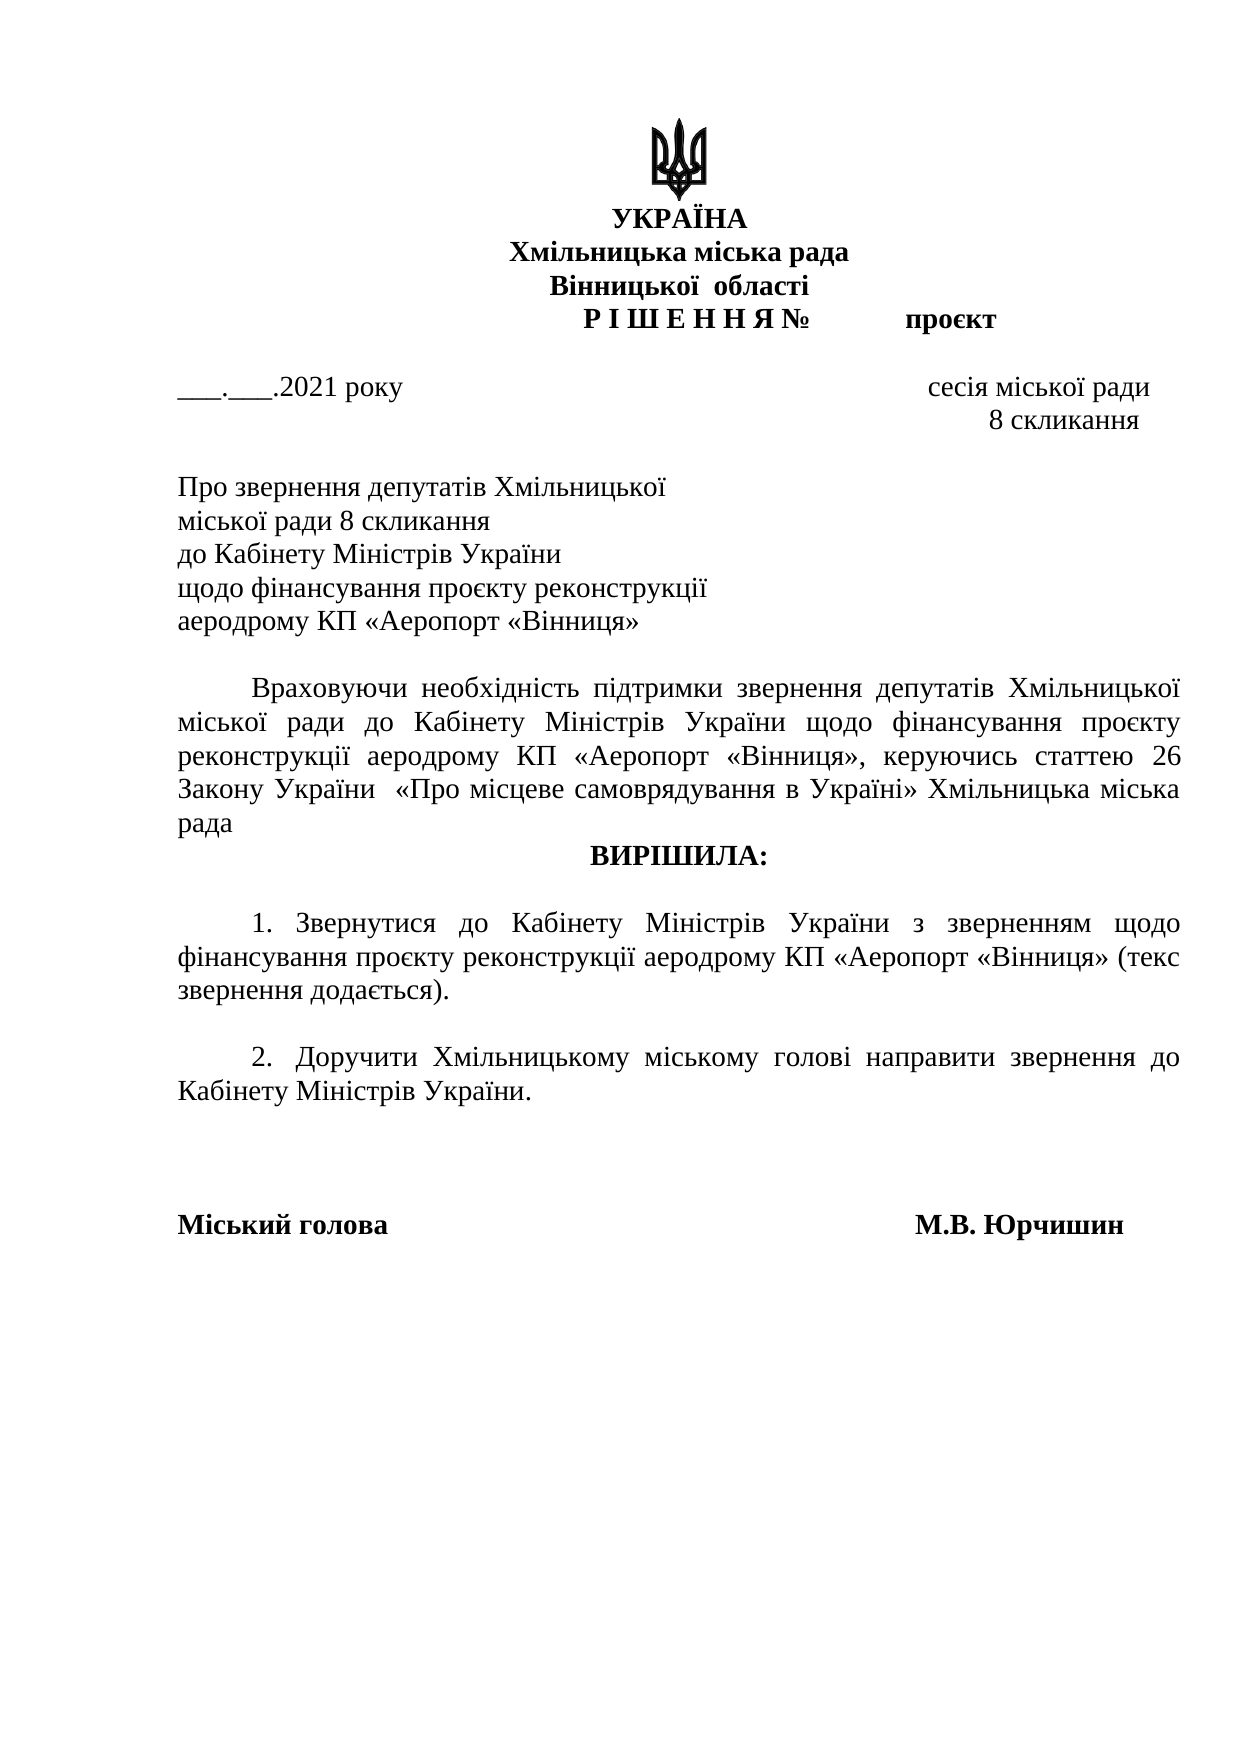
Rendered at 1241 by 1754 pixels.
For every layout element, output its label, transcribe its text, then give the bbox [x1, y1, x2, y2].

list Доручити Хмільницькому міському голові направити звернення до Кабінету Міністрів України. [177, 1039, 1181, 1107]
text УКРАЇНА [177, 201, 1181, 234]
text до Кабінету Міністрів України [177, 536, 1181, 570]
text ___.___.2021 року сесія міської ради [177, 369, 1181, 402]
text Хмільницька міська рада [177, 234, 1181, 268]
text ВИРІШИЛА: [177, 838, 1181, 872]
text щодо фінансування проєкту реконструкції [177, 570, 1181, 603]
list Звернутися до Кабінету Міністрів України з зверненням щодо фінансування проєкту реконструкції аеродрому КП «Аеропорт «Вінниця» (текс звернення додається). [177, 905, 1181, 1006]
text 8 скликання [841, 402, 1181, 436]
text Р І Ш Е Н Н Я № проєкт [325, 302, 1181, 335]
text Вінницької області [177, 268, 1181, 302]
text міської ради 8 скликання [177, 503, 1181, 536]
text Міський голова М.В. Юрчишин [177, 1207, 1181, 1241]
text аеродрому КП «Аеропорт «Вінниця» [177, 603, 1181, 637]
text Про звернення депутатів Хмільницької [177, 469, 1181, 503]
text Враховуючи необхідність підтримки звернення депутатів Хмільницької міської ради до Кабінету Міністрів України щодо фінансування проєкту реконструкції аеродрому КП «Аеропорт «Вінниця», керуючись статтею 26 Закону України «Про місцеве самоврядування в Україні» Хмільницька міська рада [177, 671, 1181, 838]
